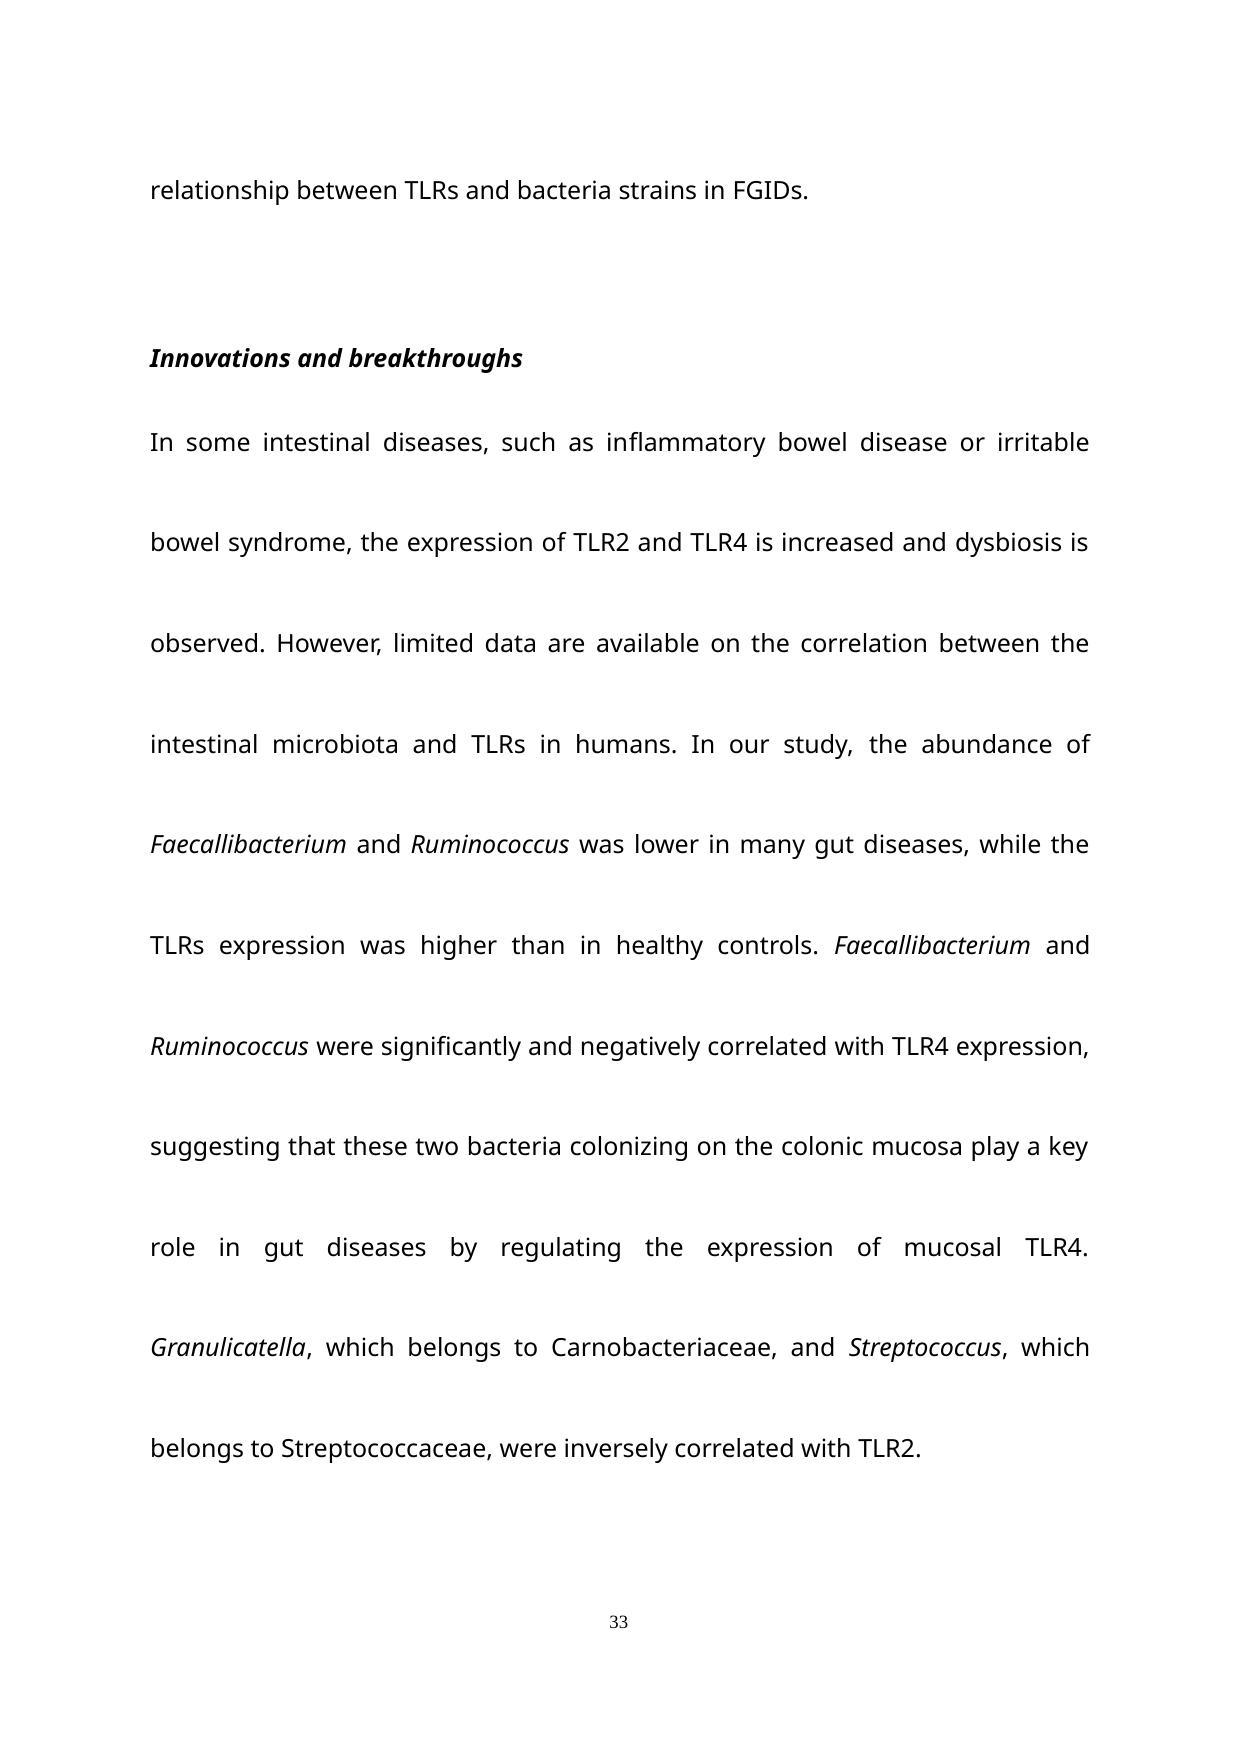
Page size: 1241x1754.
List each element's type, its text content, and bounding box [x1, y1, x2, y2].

text In some intestinal diseases, such as inflammatory bowel disease or irritable bowel syndrome, the expression of TLR2 and TLR4 is increased and dysbiosis is observed. However, limited data are available on the correlation between the intestinal microbiota and TLRs in humans. In our study, the abundance of Faecallibacterium and Ruminococcus was lower in many gut diseases, while the TLRs expression was higher than in healthy controls. Faecallibacterium and Ruminococcus were significantly and negatively correlated with TLR4 expression, suggesting that these two bacteria colonizing on the colonic mucosa play a key role in gut diseases by regulating the expression of mucosal TLR4. Granulicatella, which belongs to Carnobacteriaceae, and Streptococcus, which belongs to Streptococcaceae, were inversely correlated with TLR2. [150, 408, 1090, 1481]
text Innovations and breakthroughs [150, 324, 1090, 391]
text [150, 156, 1090, 223]
